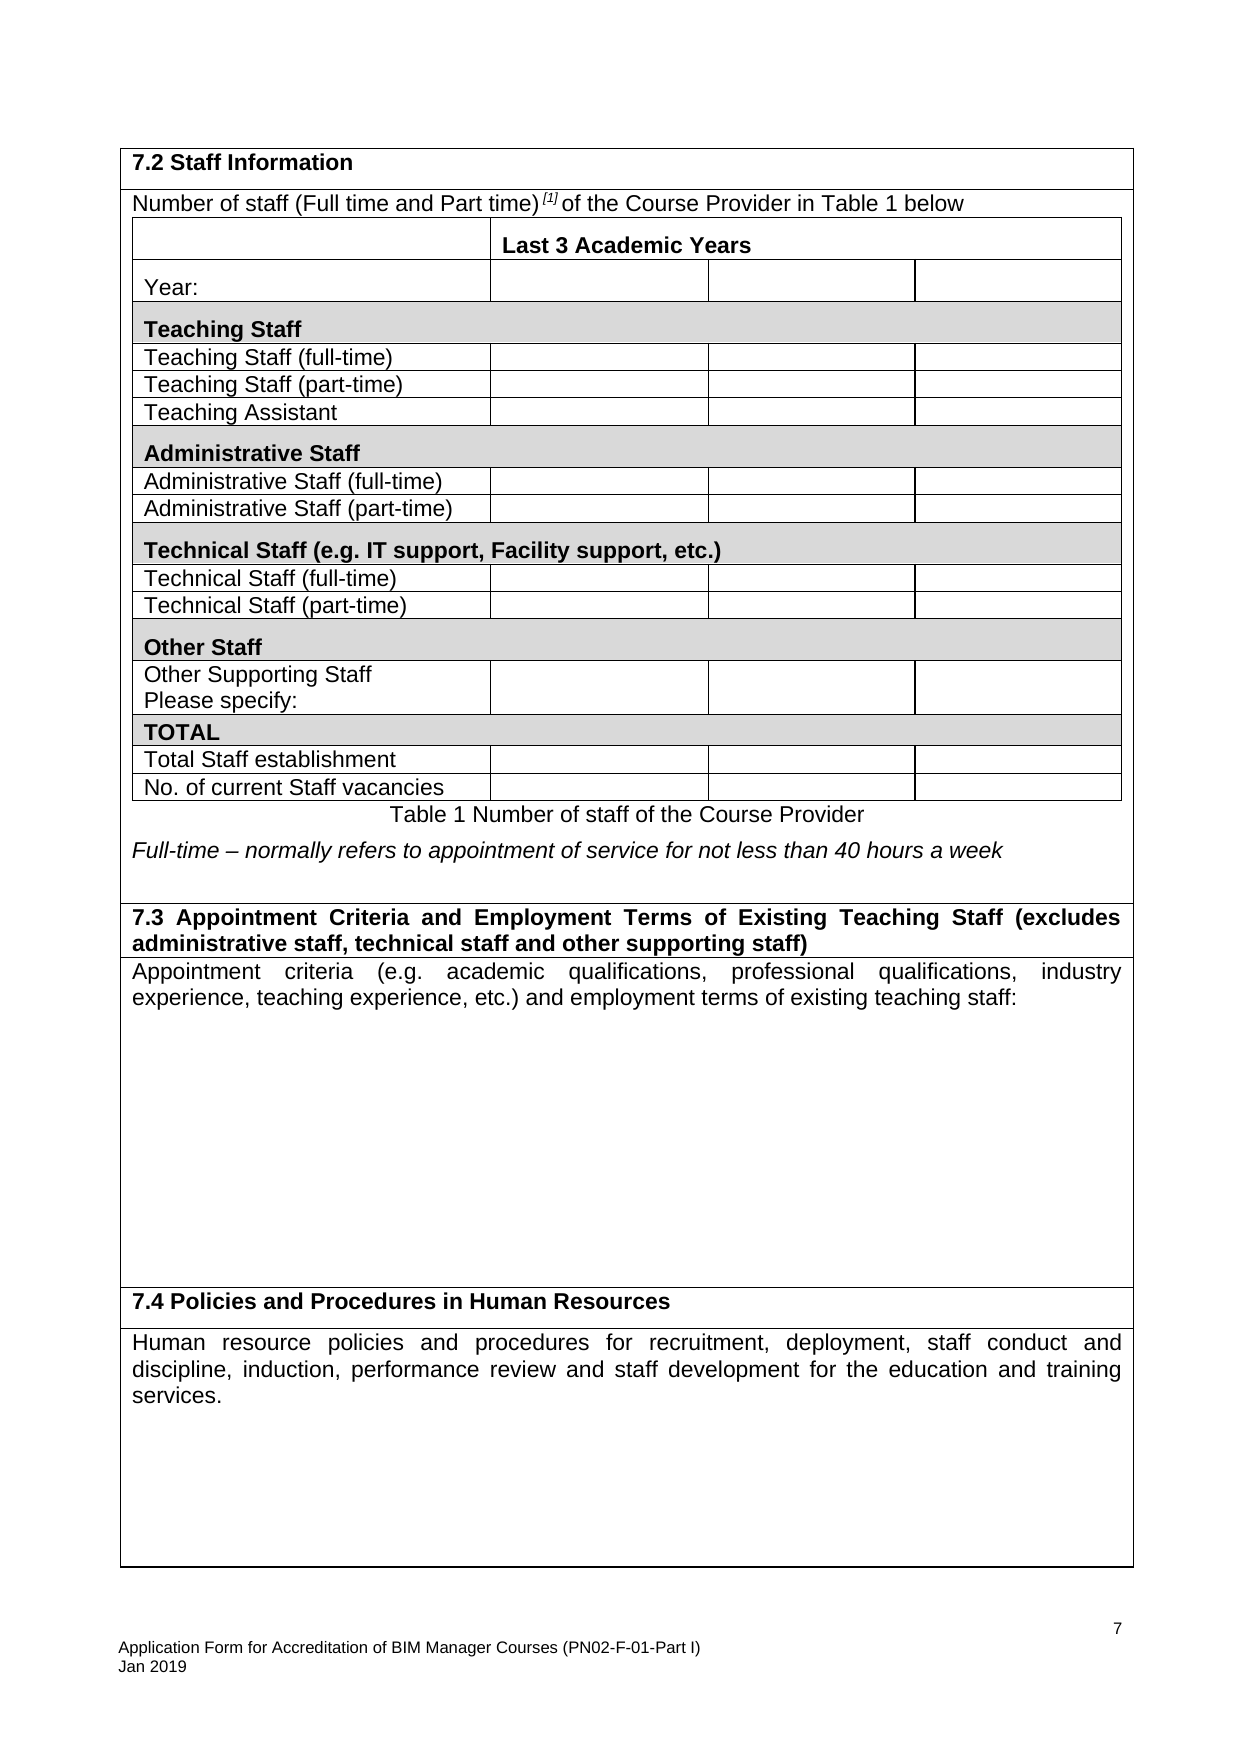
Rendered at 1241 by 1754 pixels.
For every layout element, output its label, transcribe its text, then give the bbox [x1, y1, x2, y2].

table_cell 7.4 Policies and Procedures in Human Resources [121, 1288, 1133, 1328]
table_cell Appointment criteria (e.g. academic qualifications, professional qualifications, industry experience, teaching experience, etc.) and employment terms of existing teaching staff: [121, 958, 1133, 1287]
table_cell 7.2 Staff Information [121, 149, 1133, 189]
table_cell 7.3 Appointment Criteria and Employment Terms of Existing Teaching Staff (excludes administrative staff, technical staff and other supporting staff) [121, 904, 1133, 957]
table_cell Number of staff (Full time and Part time) [1] of the Course Provider in Table 1 below Table 1 Number of staff of the Course Provider Full-time – normally refers to appointment of service for not less than 40 hours a week [121, 190, 1133, 903]
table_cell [121, 1329, 1133, 1566]
